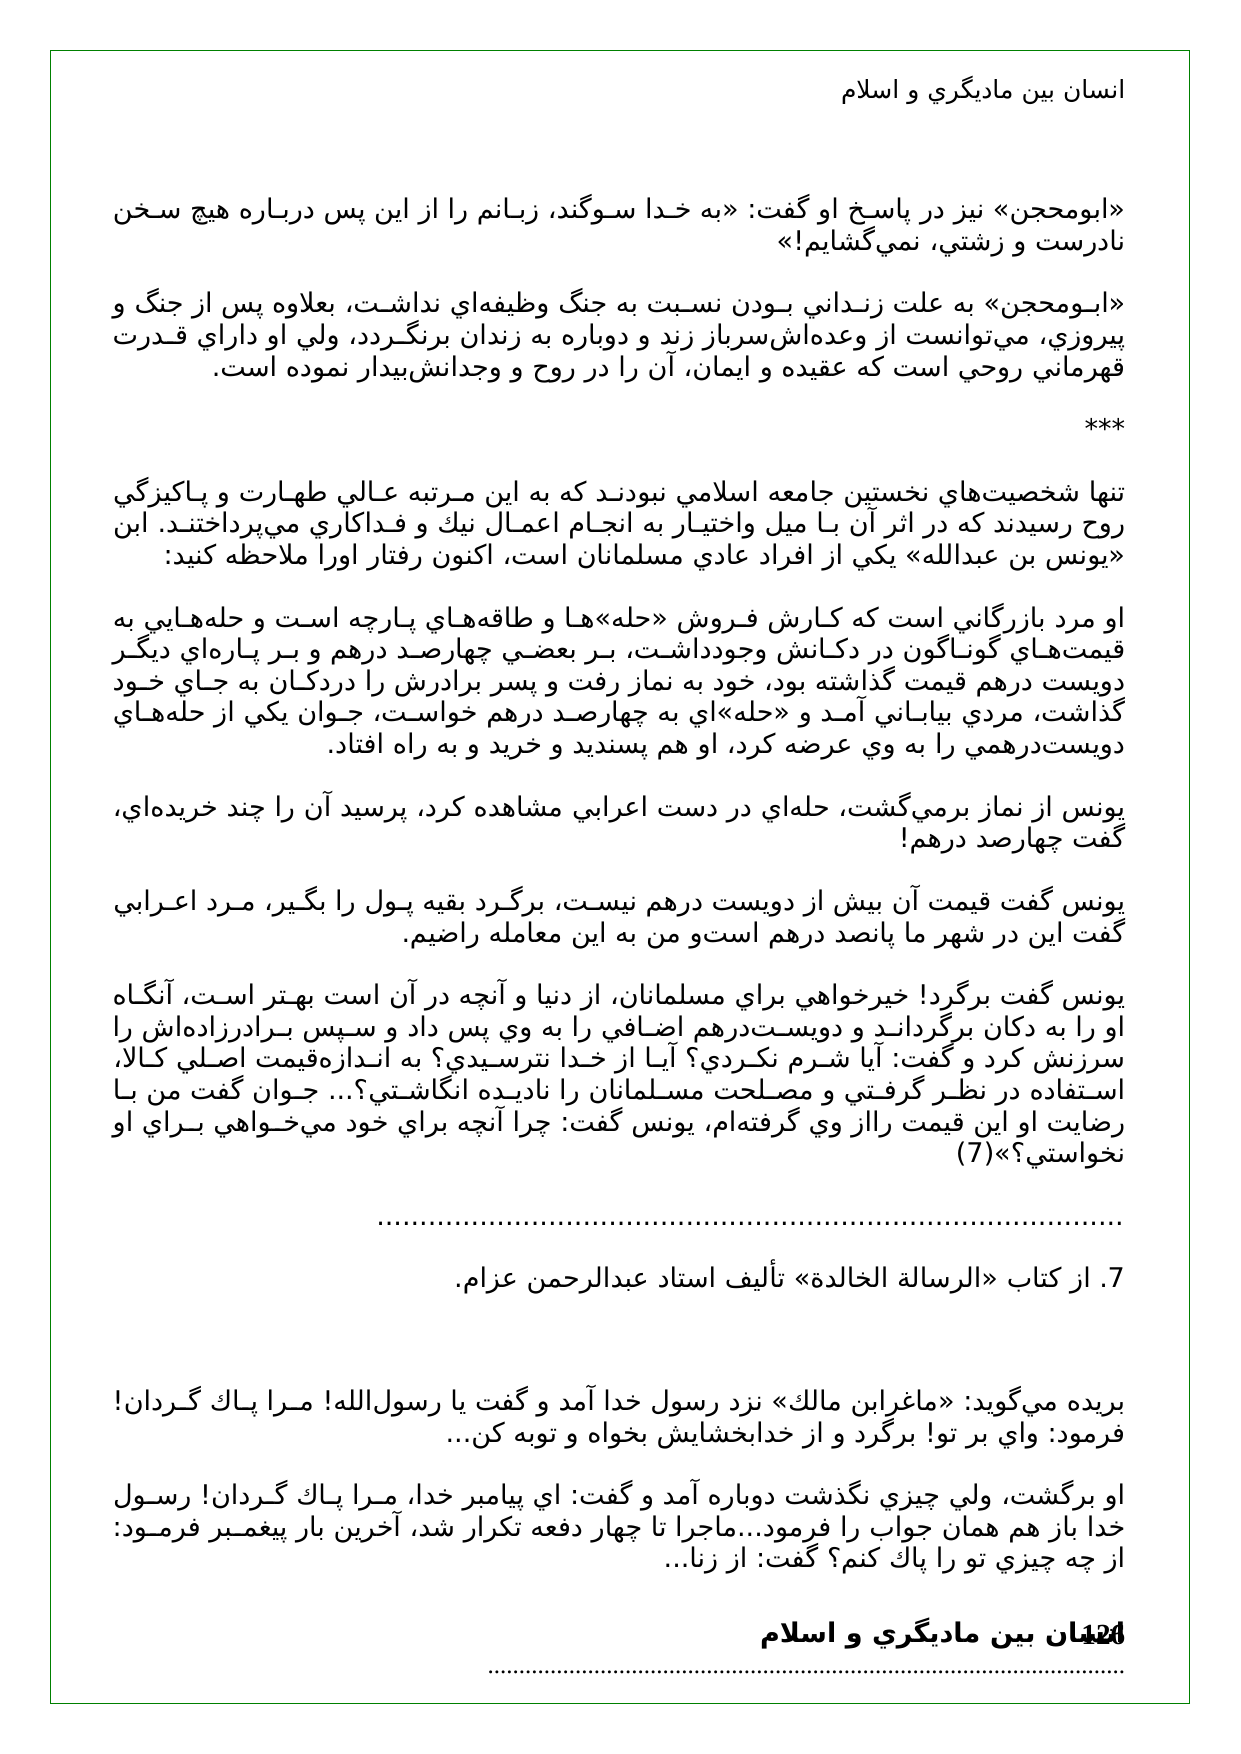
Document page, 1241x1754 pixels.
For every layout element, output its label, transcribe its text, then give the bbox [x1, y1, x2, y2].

text تنها شخصيت‌هاي‌ نخستين‌ جامعه‌ اسلامي‌ نبودند كه‌ به‌ اين‌ مرتبه‌ عالي‌ طهارت‌ و پاكيزگي‌ روح‌ رسيدند كه‌ در اثر آن‌ با ميل‌ واختيار به‌ انجام‌ اعمال‌ نيك‌ و فداكاري‌ مي‌پرداختند. ابن‌ «يونس‌ بن‌ عبدالله» يكي‌ از افراد عادي‌ مسلمانان‌ است‌، اكنون‌ رفتار اورا ملاحظه‌ كنيد: [112, 476, 1125, 571]
text ....................................................................................... [112, 1200, 1125, 1232]
text او مرد بازرگاني‌ است‌ كه‌ كارش‌ فروش‌ «حله‌»ها و طاقه‌هاي‌ پارچه‌ است‌ و حله‌هايي‌ به‌ قيمت‌هاي‌ گوناگون‌ در دكانش‌ وجودداشت‌، بر بعضي‌ چهارصد درهم‌ و بر پاره‌اي‌ ديگر دويست‌ درهم‌ قيمت‌ گذاشته‌ بود، خود به‌ نماز رفت‌ و پسر برادرش‌ را دردكان‌ به‌ جاي‌ خود گذاشت‌، مردي‌ بياباني‌ آمد و «حله‌»اي‌ به‌ چهارصد درهم‌ خواست‌، جوان‌ يكي‌ از حله‌هاي‌ دويست‌درهمي‌ را به‌ وي‌ عرضه‌ كرد، او هم‌ پسنديد و خريد و به‌ راه‌ افتاد. [112, 602, 1125, 760]
text او برگشت‌، ولي‌ چيزي‌ نگذشت‌ دوباره‌ آمد و گفت‌: اي‌ پيامبر خدا، مرا پاك‌ گردان‌! رسول‌ خدا باز هم‌ همان‌ جواب‌ را فرمود...ماجرا تا چهار دفعه‌ تكرار شد، آخرين‌ بار پيغمبر فرمود: از چه‌ چيزي‌ تو را پاك‌ كنم‌؟ گفت‌: از زنا... [112, 1480, 1125, 1574]
text يونس‌ گفت‌ قيمت‌ آن‌ بيش‌ از دويست‌ درهم‌ نيست‌، برگرد بقيه‌ پول‌ را بگير، مرد اعرابي‌ گفت‌ اين‌ در شهر ما پانصد درهم‌ است‌و من‌ به‌ اين‌ معامله‌ راضيم‌. [112, 885, 1125, 948]
text «ابومحجن‌» نيز در پاسخ‌ او گفت‌: «به‌ خدا سوگند، زبانم‌ را از اين‌ پس‌ درباره‌ هيچ‌ سخن‌ نادرست‌ و زشتي‌، نمي‌گشايم‌!» [112, 193, 1125, 257]
text يونس‌ از نماز برمي‌گشت‌، حله‌اي‌ در دست‌ اعرابي‌ مشاهده‌ كرد، پرسيد آن‌ را چند خريده‌اي‌، گفت‌ چهارصد درهم‌! [112, 791, 1125, 854]
text بريده‌ مي‌گويد: «ماغرابن‌ مالك‌» نزد رسول‌ خدا آمد و گفت‌ يا رسول‌الله! مرا پاك‌ گردان‌! فرمود: واي‌ بر تو! برگرد و از خدابخشايش‌ بخواه‌ و توبه‌ كن‌... [112, 1385, 1125, 1448]
text *** [112, 413, 1125, 445]
text يونس‌ گفت‌ برگرد! خيرخواهي‌ براي‌ مسلمانان‌، از دنيا و آنچه‌ در آن‌ است‌ بهتر است‌، آنگاه‌ او را به‌ دكان‌ برگرداند و دويست‌درهم‌ اضافي‌ را به‌ وي‌ پس‌ داد و سپس‌ برادرزاده‌اش‌ را سرزنش‌ كرد و گفت‌: آيا شرم‌ نكردي‌؟ آيا از خدا نترسيدي‌؟ به‌ اندازه‌قيمت‌ اصلي‌ كالا، استفاده‌ در نظر گرفتي‌ و مصلحت‌ مسلمانان‌ را ناديده‌ انگاشتي‌؟... جوان‌ گفت‌ من‌ با رضايت‌ او اين‌ قيمت‌ رااز وي‌ گرفته‌ام‌، يونس‌ گفت‌: چرا آنچه‌ براي‌ خود مي‌خواهي‌ براي‌ او نخواستي‌؟»(7) [112, 979, 1125, 1169]
text «ابومحجن‌» به‌ علت‌ زنداني‌ بودن‌ نسبت‌ به‌ جنگ‌ وظيفه‌اي‌ نداشت‌، بعلاوه‌ پس‌ از جنگ‌ و پيروزي‌، مي‌توانست‌ از وعده‌اش‌سرباز زند و دوباره‌ به‌ زندان‌ برنگردد، ولي‌ او داراي‌ قدرت‌ قهرماني‌ روحي‌ است‌ كه‌ عقيده‌ و ايمان‌، آن‌ را در روح‌ و وجدانش‌بيدار نموده‌ است‌. [112, 288, 1125, 382]
text 7. از كتاب‌ «الرسالة‌ الخالدة‌» تأليف‌ استاد عبدالرحمن‌ عزام‌. [112, 1263, 1125, 1294]
